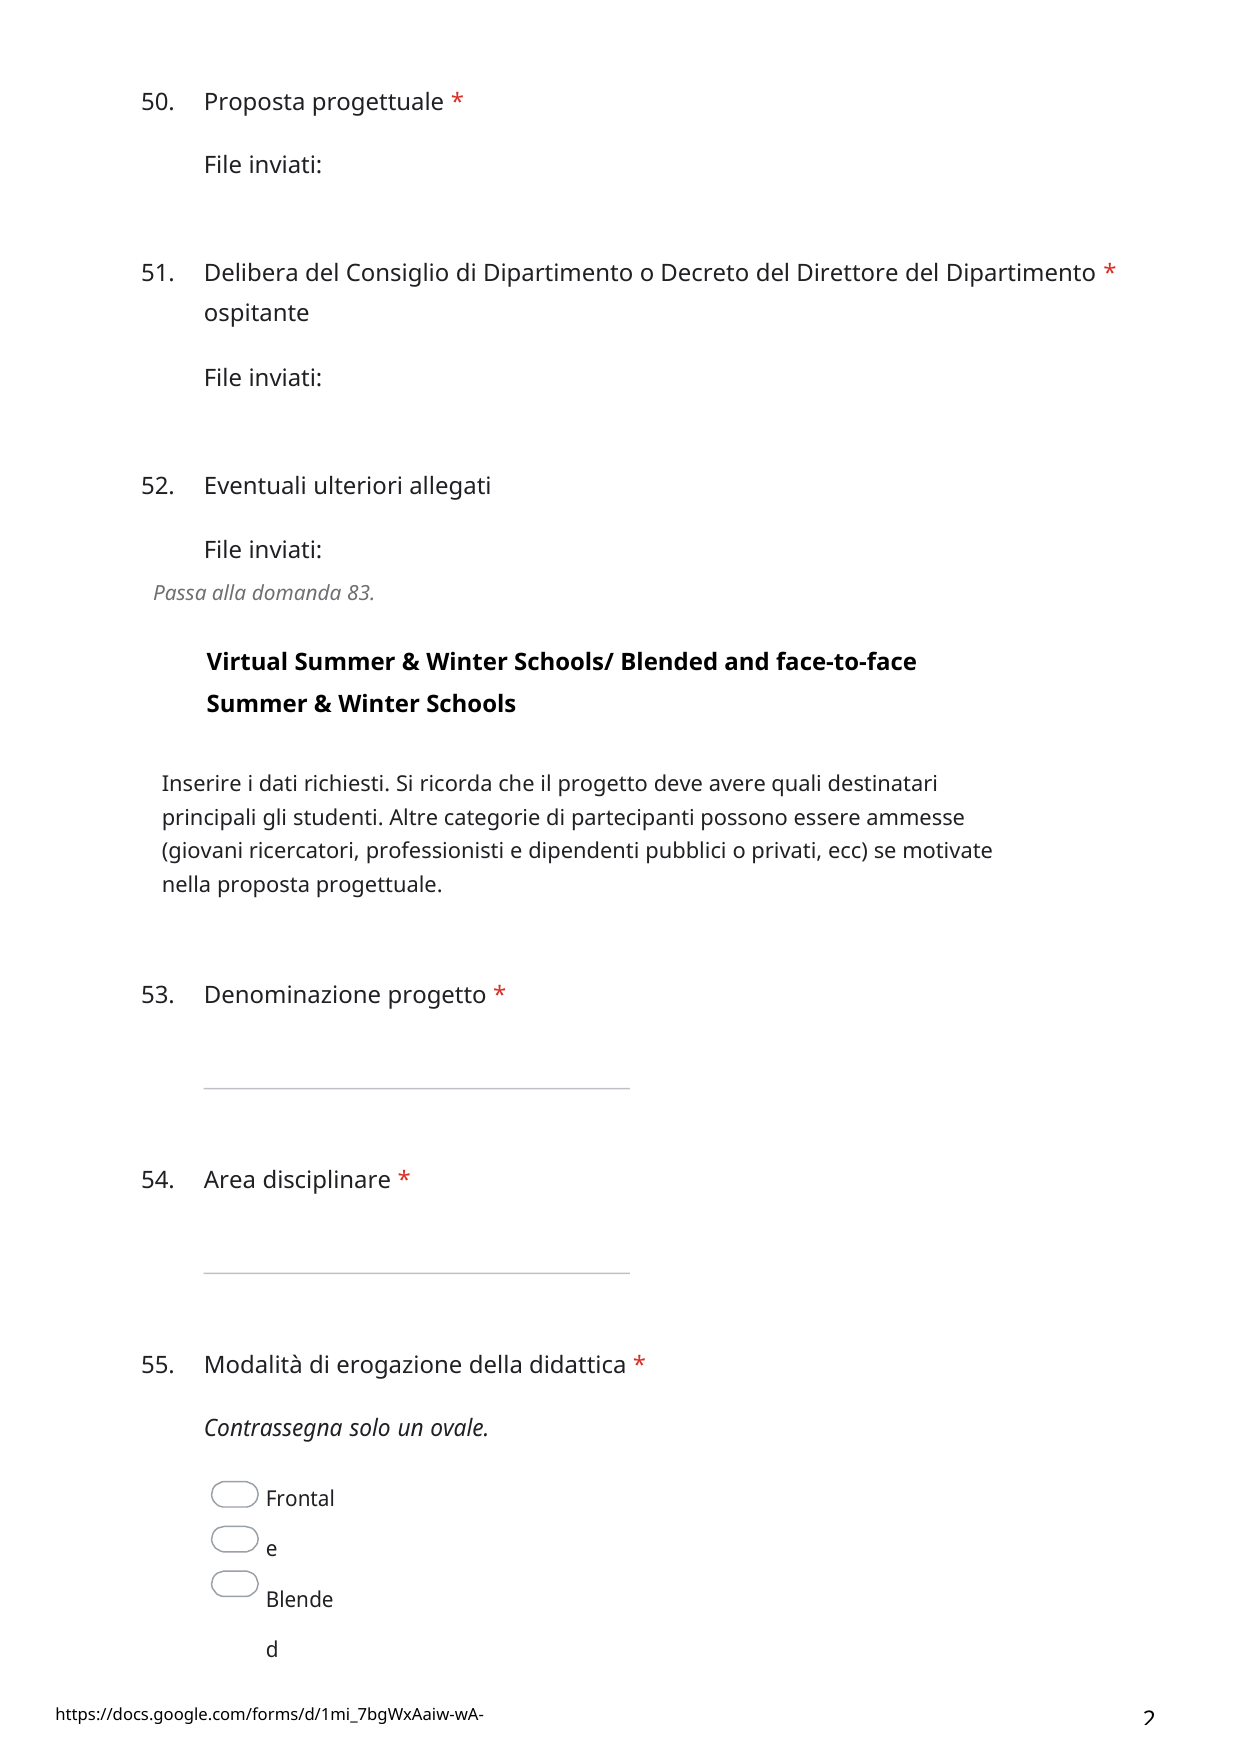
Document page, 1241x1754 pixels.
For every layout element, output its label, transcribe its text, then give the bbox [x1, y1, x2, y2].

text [266, 1482, 346, 1664]
subtitle Contrassegna solo un ovale. [204, 1411, 1192, 1444]
subtitle Modalità di erogazione della didattica * [141, 1348, 1192, 1381]
subtitle Proposta progettuale * [141, 84, 1192, 117]
text Inserire i dati richiesti. Si ricorda che il progetto deve avere quali destinatari principali gli studenti. Altre categorie di partecipanti possono essere ammesse (giovani ricercatori, professionisti e dipendenti pubblici o privati, ecc) se motivate nella proposta progettuale. [162, 768, 1021, 899]
text Passa alla domanda 83. [153, 578, 1192, 607]
subtitle File inviati: [204, 361, 1192, 393]
text File inviati: [204, 147, 1192, 180]
subtitle File inviati: [204, 533, 1192, 566]
text ospitante [204, 296, 1192, 328]
list Area disciplinare * [141, 1163, 1192, 1196]
list Eventuali ulteriori allegati [141, 469, 1192, 502]
subtitle Denominazione progetto * [141, 978, 1192, 1011]
text Virtual Summer & Winter Schools/ Blended and face-to-face Summer & Winter Schools [206, 645, 961, 719]
subtitle Delibera del Consiglio di Dipartimento o Decreto del Direttore del Dipartimento * [141, 256, 1192, 288]
